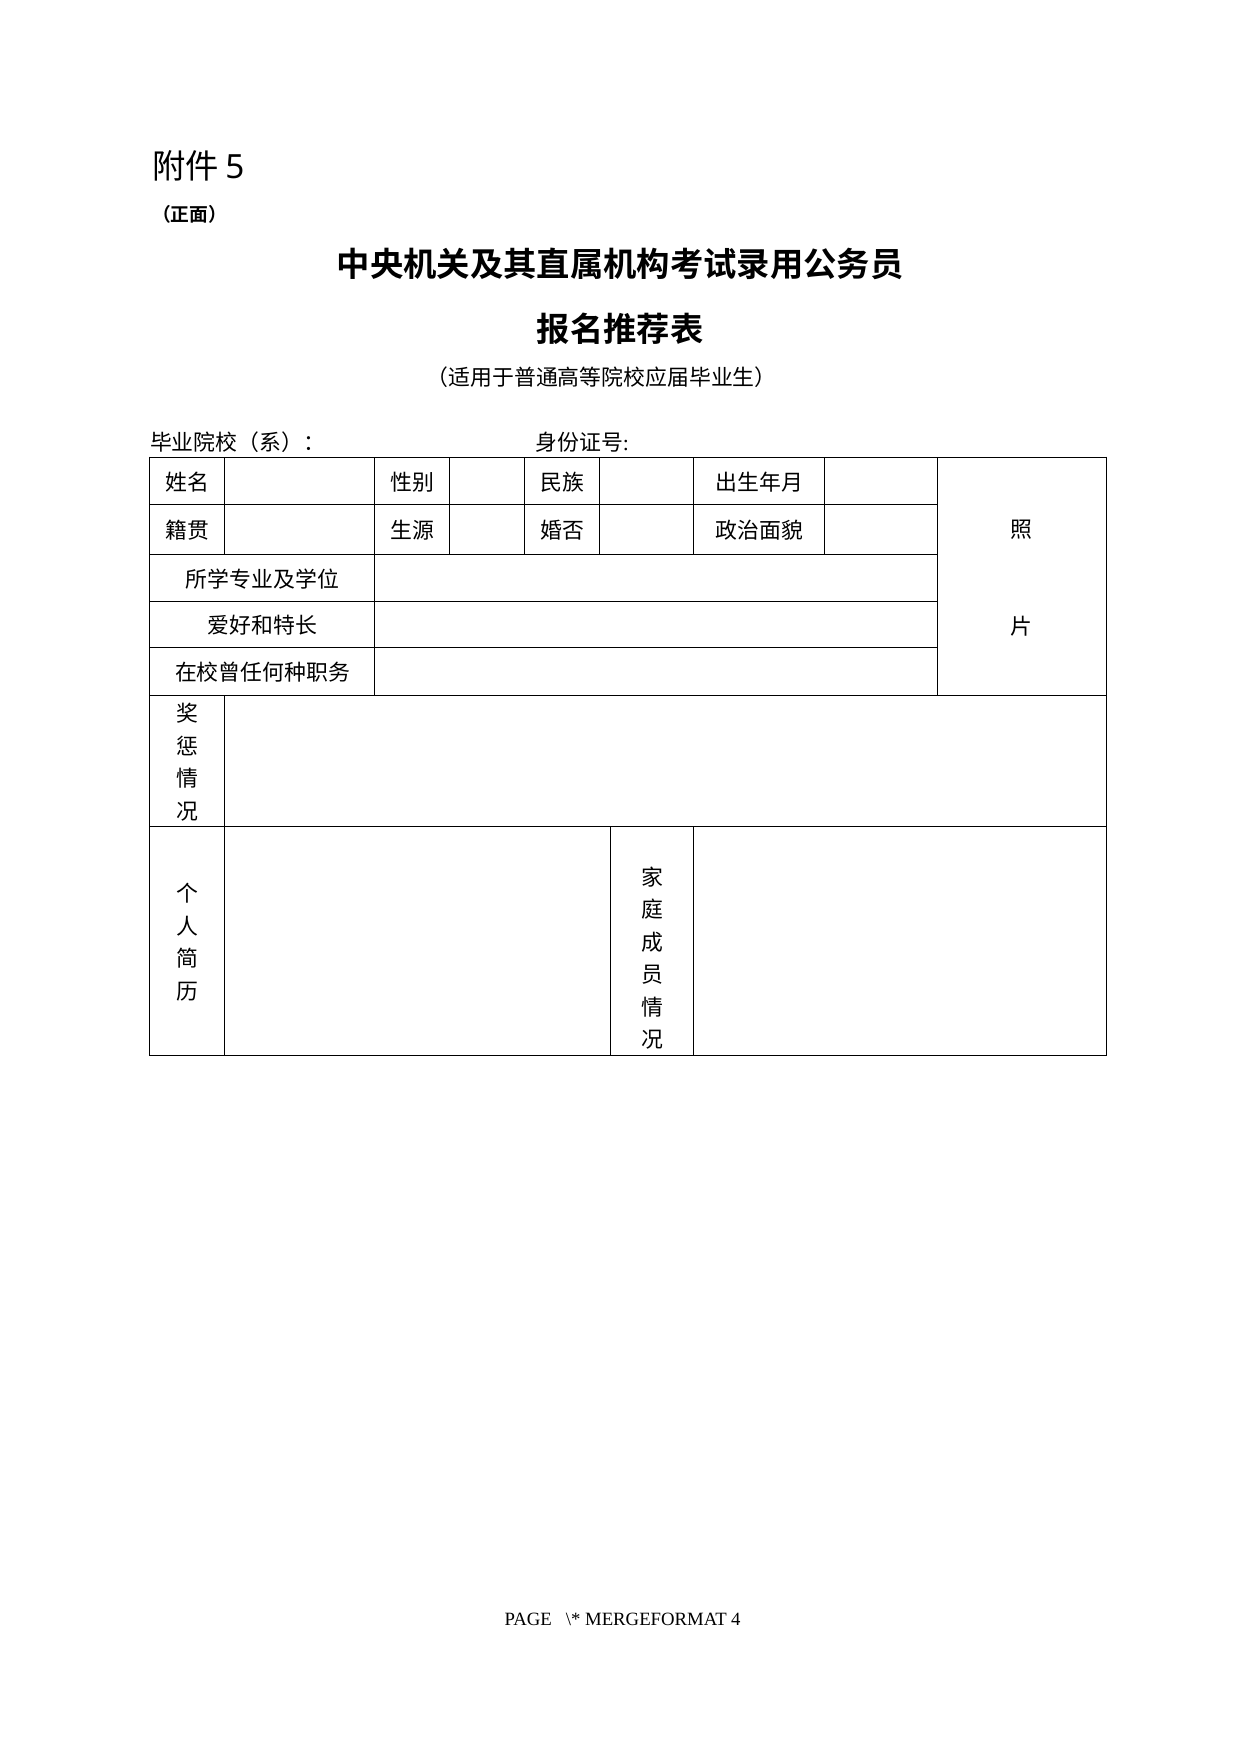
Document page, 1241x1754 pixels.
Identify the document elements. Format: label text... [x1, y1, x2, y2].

table_cell [225, 827, 610, 1054]
table_header 性别 [375, 458, 449, 504]
table_cell [450, 505, 524, 554]
table_header 姓名 [150, 458, 224, 504]
table_header [600, 458, 693, 504]
text 毕业院校（系）： 身份证号: [150, 424, 1088, 457]
text 中央机关及其直属机构考试录用公务员 [152, 229, 1088, 294]
table_cell 婚否 [525, 505, 599, 554]
table_cell 生源 [375, 505, 449, 554]
table_cell 政治面貌 [694, 505, 824, 554]
table_cell 奖 惩 情 况 [150, 696, 224, 826]
text （正面） [152, 197, 1088, 229]
table_cell 籍贯 [150, 505, 224, 554]
table_header 民族 [525, 458, 599, 504]
table_cell [225, 696, 1106, 826]
table_cell [375, 602, 937, 647]
table_header 出生年月 [694, 458, 824, 504]
text 报名推荐表 [152, 294, 1088, 359]
table_cell 所学专业及学位 [150, 555, 374, 601]
table_cell [375, 648, 937, 695]
table_header [825, 458, 937, 504]
table_header [450, 458, 524, 504]
table_header [225, 458, 374, 504]
table_cell [225, 505, 374, 554]
table_cell 在校曾任何种职务 [150, 648, 374, 695]
table_cell [825, 505, 937, 554]
text 附件5 [152, 132, 1088, 197]
table_header 照 片 [938, 458, 1106, 695]
table_cell 个 人 简 历 [150, 827, 224, 1054]
table_cell [694, 827, 1106, 1054]
text （适用于普通高等院校应届毕业生） [150, 359, 1053, 392]
table_cell [600, 505, 693, 554]
table_cell 家 庭 成 员 情 况 [611, 827, 693, 1054]
table_cell 爱好和特长 [150, 602, 374, 647]
table_cell [375, 555, 937, 601]
